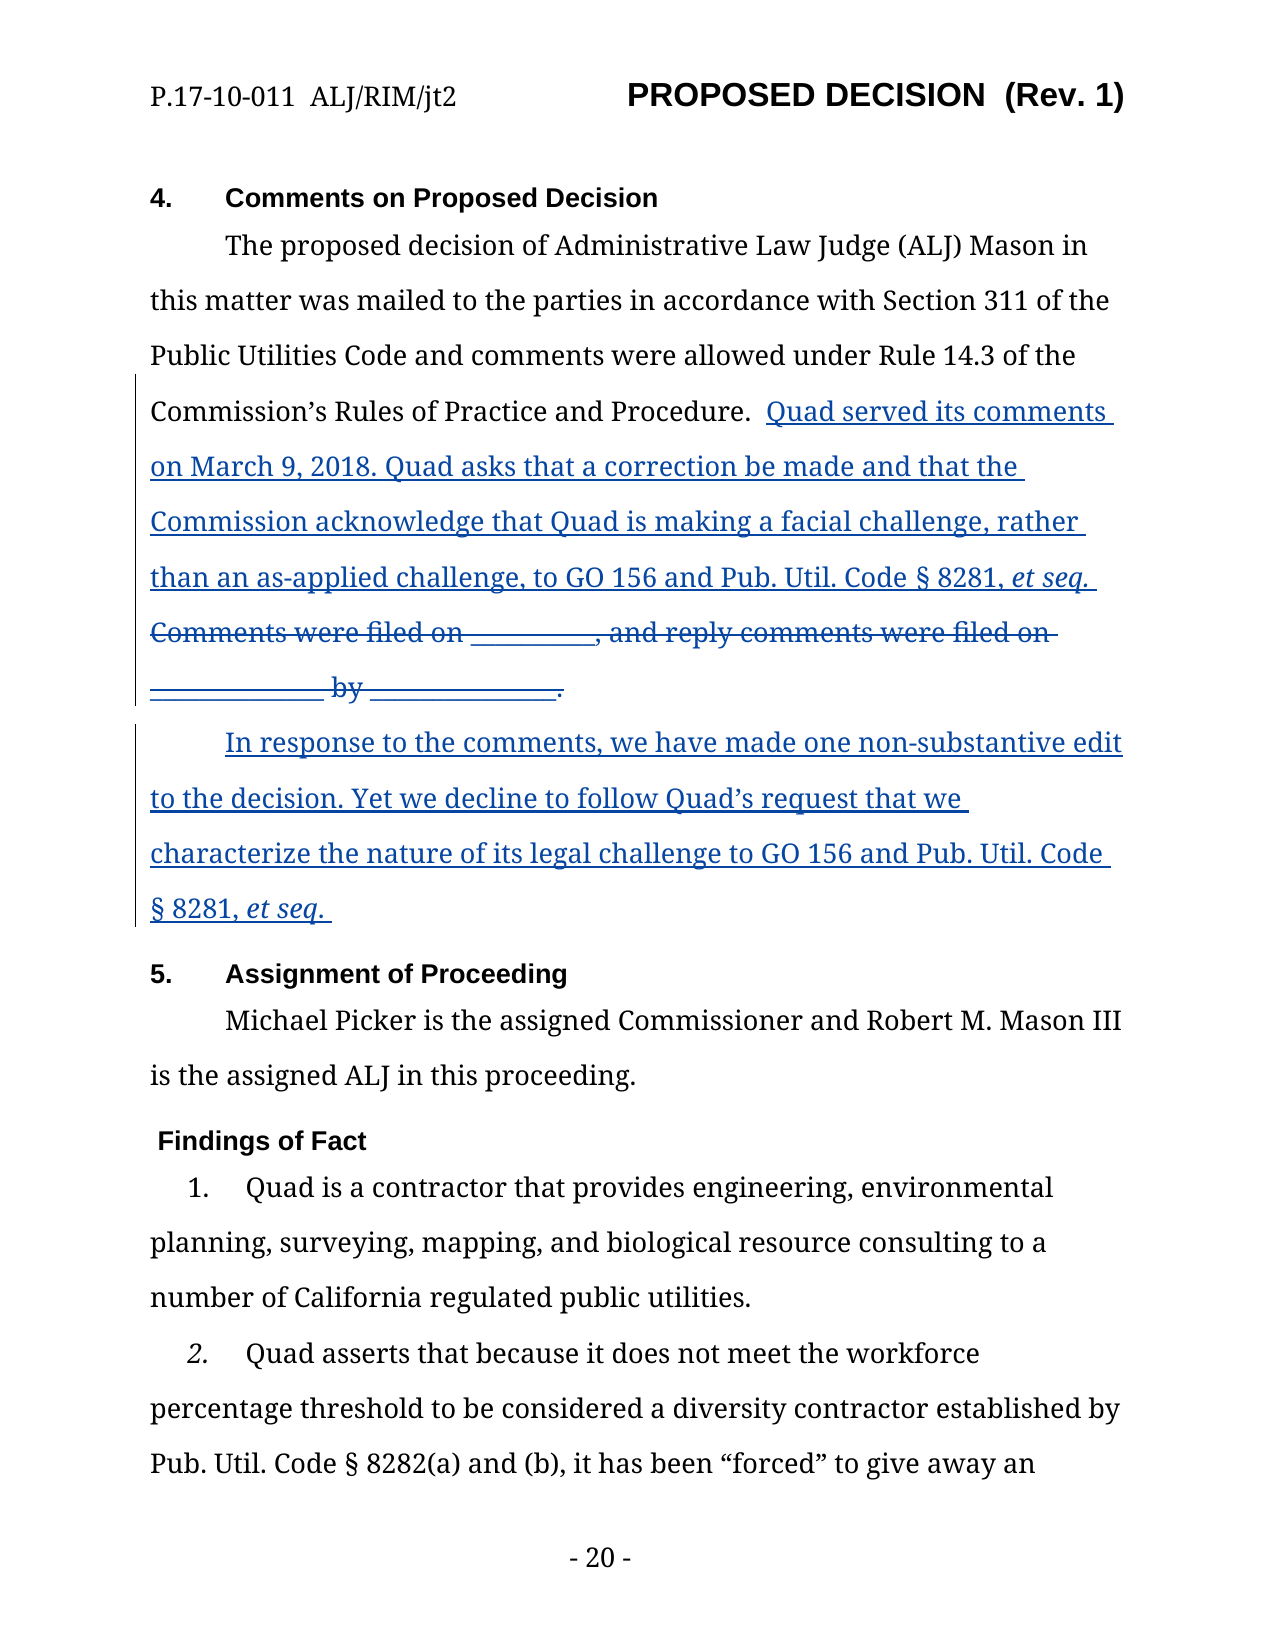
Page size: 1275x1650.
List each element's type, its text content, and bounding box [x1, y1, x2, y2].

text Michael Picker is the assigned Commissioner and Robert M. Mason III is the assigned ALJ in this proceeding. [150, 1001, 1125, 1094]
text The proposed decision of Administrative Law Judge (ALJ) Mason in this matter was mailed to the parties in accordance with Section 311 of the Public Utilities Code and comments were allowed under Rule 14.3 of the Commission’s Rules of Practice and Procedure. [150, 226, 1125, 706]
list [150, 1334, 1125, 1482]
subtitle Assignment of Proceeding [150, 958, 1125, 989]
subtitle Comments on Proposed Decision [150, 182, 1125, 214]
text Findings of Fact [157, 1124, 1125, 1156]
list Quad is a contractor that provides engineering, environmental planning, surveying, mapping, and biological resource consulting to a number of California regulated public utilities. [150, 1168, 1125, 1316]
